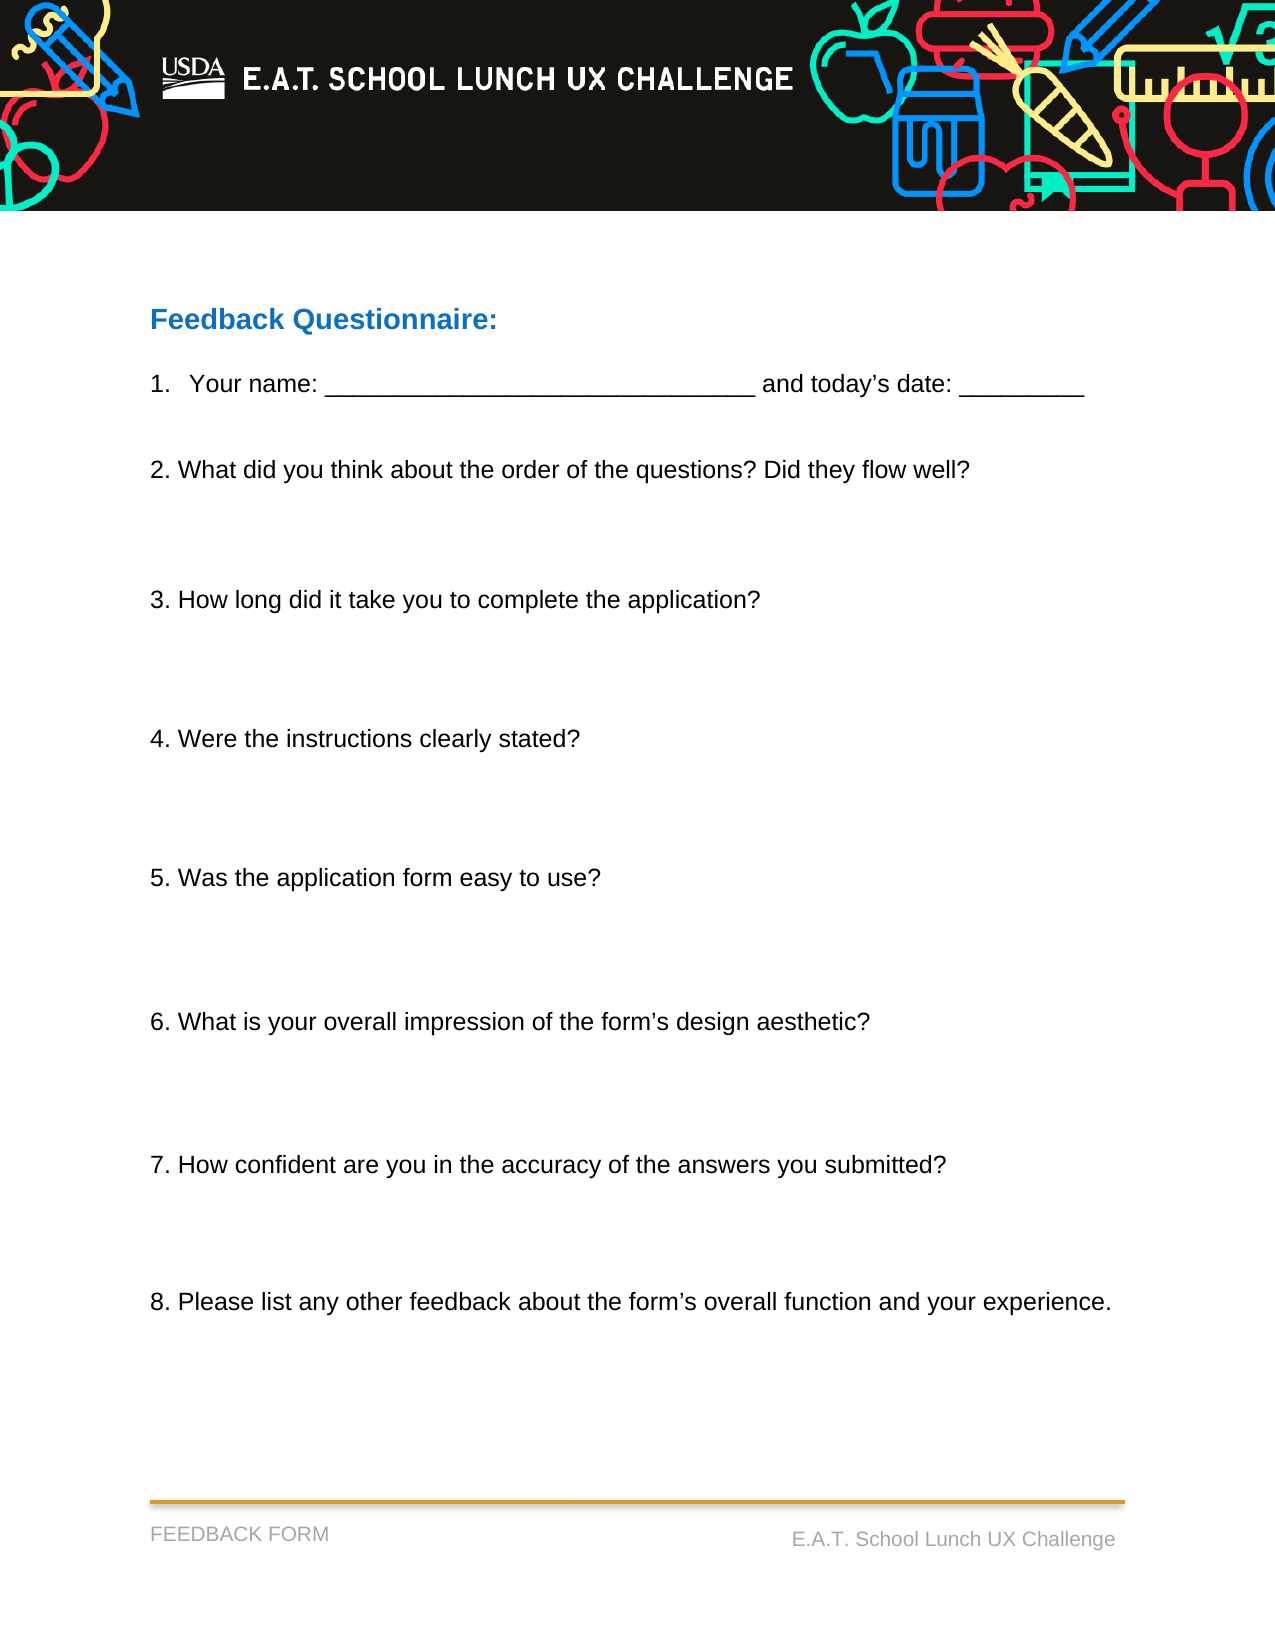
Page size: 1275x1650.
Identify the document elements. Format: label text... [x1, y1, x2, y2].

text 2. What did you think about the order of the questions? Did they flow well? [150, 455, 1116, 484]
text 3. How long did it take you to complete the application? [150, 584, 1116, 613]
text 7. How confident are you in the accuracy of the answers you submitted? [150, 1150, 1116, 1179]
text 8. Please list any other feedback about the form’s overall function and your experience. [150, 1287, 1116, 1316]
text 6. What is your overall impression of the form’s design aesthetic? [150, 1006, 1116, 1035]
text Feedback Questionnaire: [150, 302, 1116, 336]
text 1. Your name: _______________________________ and today’s date: _________ [150, 369, 1116, 397]
picture [0, 0, 1275, 211]
text 4. Were the instructions clearly stated? [150, 724, 1116, 752]
text 5. Was the application form easy to use? [150, 863, 1116, 891]
